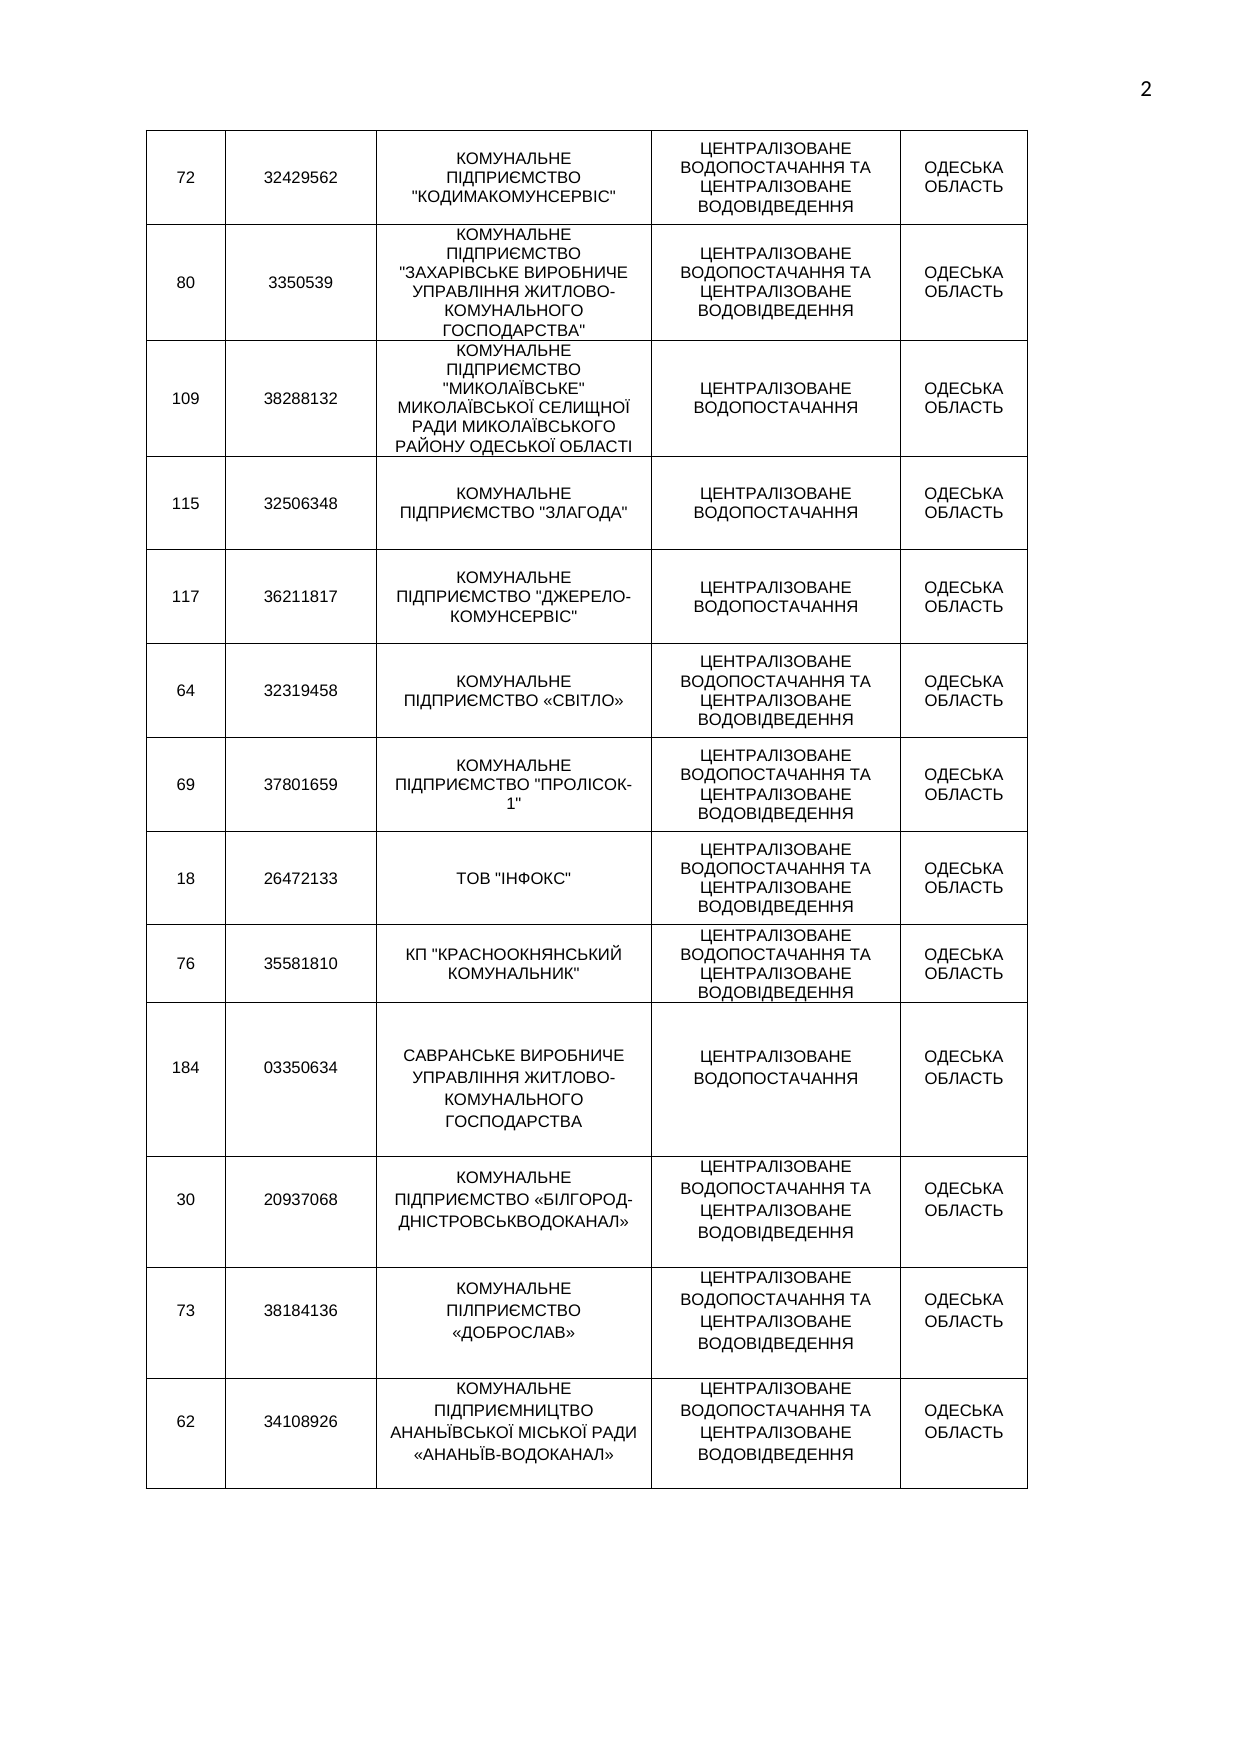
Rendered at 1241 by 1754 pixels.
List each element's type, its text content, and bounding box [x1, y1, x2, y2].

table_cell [652, 225, 900, 339]
table_cell КОМУНАЛЬНЕ ПІДПРИЄМСТВО "ДЖЕРЕЛО-КОМУНСЕРВІС" [377, 550, 651, 643]
table_cell ОДЕСЬКА ОБЛАСТЬ [901, 832, 1027, 924]
table_cell 32319458 [226, 644, 376, 737]
table_cell 184 [147, 1003, 225, 1156]
table_cell 38184136 [226, 1268, 376, 1377]
table_cell ЦЕНТРАЛІЗОВАНЕ ВОДОПОСТАЧАННЯ [652, 457, 900, 549]
table_cell КОМУНАЛЬНЕ ПІДПРИЄМСТВО "КОДИМАКОМУНСЕРВІС" [377, 131, 651, 223]
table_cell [652, 131, 900, 223]
table_cell 37801659 [226, 738, 376, 831]
table_cell ЦЕНТРАЛІЗОВАНЕ ВОДОПОСТАЧАННЯ [652, 341, 900, 456]
table_cell КОМУНАЛЬНЕ ПІДПРИЄМСТВО «БІЛГОРОД-ДНІСТРОВСЬКВОДОКАНАЛ» [377, 1157, 651, 1267]
table_cell 30 [147, 1157, 225, 1267]
table_cell 32429562 [226, 131, 376, 223]
table_cell ЦЕНТРАЛІЗОВАНЕ ВОДОПОСТАЧАННЯ ТА ЦЕНТРАЛІЗОВАНЕ ВОДОВІДВЕДЕННЯ [652, 925, 900, 1002]
table_cell 115 [147, 457, 225, 549]
table_cell ОДЕСЬКА ОБЛАСТЬ [901, 1379, 1027, 1488]
table_cell ЦЕНТРАЛІЗОВАНЕ ВОДОПОСТАЧАННЯ [652, 1003, 900, 1156]
table_cell ЦЕНТРАЛІЗОВАНЕ ВОДОПОСТАЧАННЯ [652, 550, 900, 643]
table_cell ОДЕСЬКА ОБЛАСТЬ [901, 225, 1027, 339]
table_cell ОДЕСЬКА ОБЛАСТЬ [901, 1003, 1027, 1156]
table_cell 73 [147, 1268, 225, 1377]
table_cell ОДЕСЬКА ОБЛАСТЬ [901, 925, 1027, 1002]
table_cell КОМУНАЛЬНЕ ПІДПРИЄМСТВО "ЗЛАГОДА" [377, 457, 651, 549]
table_cell 109 [147, 341, 225, 456]
table_cell КОМУНАЛЬНЕ ПІЛПРИЄМСТВО «ДОБРОСЛАВ» [377, 1268, 651, 1377]
table_cell ЦЕНТРАЛІЗОВАНЕ ВОДОПОСТАЧАННЯ ТА ЦЕНТРАЛІЗОВАНЕ ВОДОВІДВЕДЕННЯ [652, 832, 900, 924]
table_cell ОДЕСЬКА ОБЛАСТЬ [901, 550, 1027, 643]
table_cell 80 [147, 225, 225, 339]
table_cell 117 [147, 550, 225, 643]
table_cell ОДЕСЬКА ОБЛАСТЬ [901, 1268, 1027, 1377]
table_cell 69 [147, 738, 225, 831]
table_cell ЦЕНТРАЛІЗОВАНЕ ВОДОПОСТАЧАННЯ ТА ЦЕНТРАЛІЗОВАНЕ ВОДОВІДВЕДЕННЯ [652, 1157, 900, 1267]
table_cell 36211817 [226, 550, 376, 643]
table_cell ЦЕНТРАЛІЗОВАНЕ ВОДОПОСТАЧАННЯ ТА ЦЕНТРАЛІЗОВАНЕ ВОДОВІДВЕДЕННЯ [652, 738, 900, 831]
table_cell 3350539 [226, 225, 376, 339]
table_cell КОМУНАЛЬНЕ ПІДПРИЄМСТВО «СВІТЛО» [377, 644, 651, 737]
table_cell 62 [147, 1379, 225, 1488]
table_cell КОМУНАЛЬНЕ ПІДПРИЄМСТВО "МИКОЛАЇВСЬКЕ" МИКОЛАЇВСЬКОЇ СЕЛИЩНОЇ РАДИ МИКОЛАЇВСЬКОГО РАЙОНУ ОДЕСЬКОЇ ОБЛАСТІ [377, 341, 651, 456]
table_cell 34108926 [226, 1379, 376, 1488]
table_cell КОМУНАЛЬНЕ ПІДПРИЄМСТВО "ПРОЛІСОК-1" [377, 738, 651, 831]
table_cell 76 [147, 925, 225, 1002]
table_cell ТОВ "ІНФОКС" [377, 832, 651, 924]
table_cell 32506348 [226, 457, 376, 549]
table_cell КОМУНАЛЬНЕ ПІДПРИЄМНИЦТВО АНАНЬЇВСЬКОЇ МІСЬКОЇ РАДИ «АНАНЬЇВ-ВОДОКАНАЛ» [377, 1379, 651, 1488]
table_cell 20937068 [226, 1157, 376, 1267]
table_cell ЦЕНТРАЛІЗОВАНЕ ВОДОПОСТАЧАННЯ ТА ЦЕНТРАЛІЗОВАНЕ ВОДОВІДВЕДЕННЯ [652, 1379, 900, 1488]
table_cell 64 [147, 644, 225, 737]
table_cell ОДЕСЬКА ОБЛАСТЬ [901, 1157, 1027, 1267]
table_cell 26472133 [226, 832, 376, 924]
table_cell ОДЕСЬКА ОБЛАСТЬ [901, 644, 1027, 737]
table_cell ЦЕНТРАЛІЗОВАНЕ ВОДОПОСТАЧАННЯ ТА ЦЕНТРАЛІЗОВАНЕ ВОДОВІДВЕДЕННЯ [652, 1268, 900, 1377]
table_cell 03350634 [226, 1003, 376, 1156]
table_cell 35581810 [226, 925, 376, 1002]
table_cell КП "КРАСНООКНЯНСЬКИЙ КОМУНАЛЬНИК" [377, 925, 651, 1002]
table_cell ЦЕНТРАЛІЗОВАНЕ ВОДОПОСТАЧАННЯ ТА ЦЕНТРАЛІЗОВАНЕ ВОДОВІДВЕДЕННЯ [652, 644, 900, 737]
table_cell ОДЕСЬКА ОБЛАСТЬ [901, 131, 1027, 223]
table_cell 18 [147, 832, 225, 924]
table_cell САВРАНСЬКЕ ВИРОБНИЧЕ УПРАВЛІННЯ ЖИТЛОВО-КОМУНАЛЬНОГО ГОСПОДАРСТВА [377, 1003, 651, 1156]
table_cell КОМУНАЛЬНЕ ПІДПРИЄМСТВО "ЗАХАРІВСЬКЕ ВИРОБНИЧЕ УПРАВЛІННЯ ЖИТЛОВО-КОМУНАЛЬНОГО ГОСПОДАРСТВА" [377, 225, 651, 339]
table_cell ОДЕСЬКА ОБЛАСТЬ [901, 738, 1027, 831]
table_cell 38288132 [226, 341, 376, 456]
table_cell ОДЕСЬКА ОБЛАСТЬ [901, 457, 1027, 549]
table_cell 72 [147, 131, 225, 223]
table_cell ОДЕСЬКА ОБЛАСТЬ [901, 341, 1027, 456]
